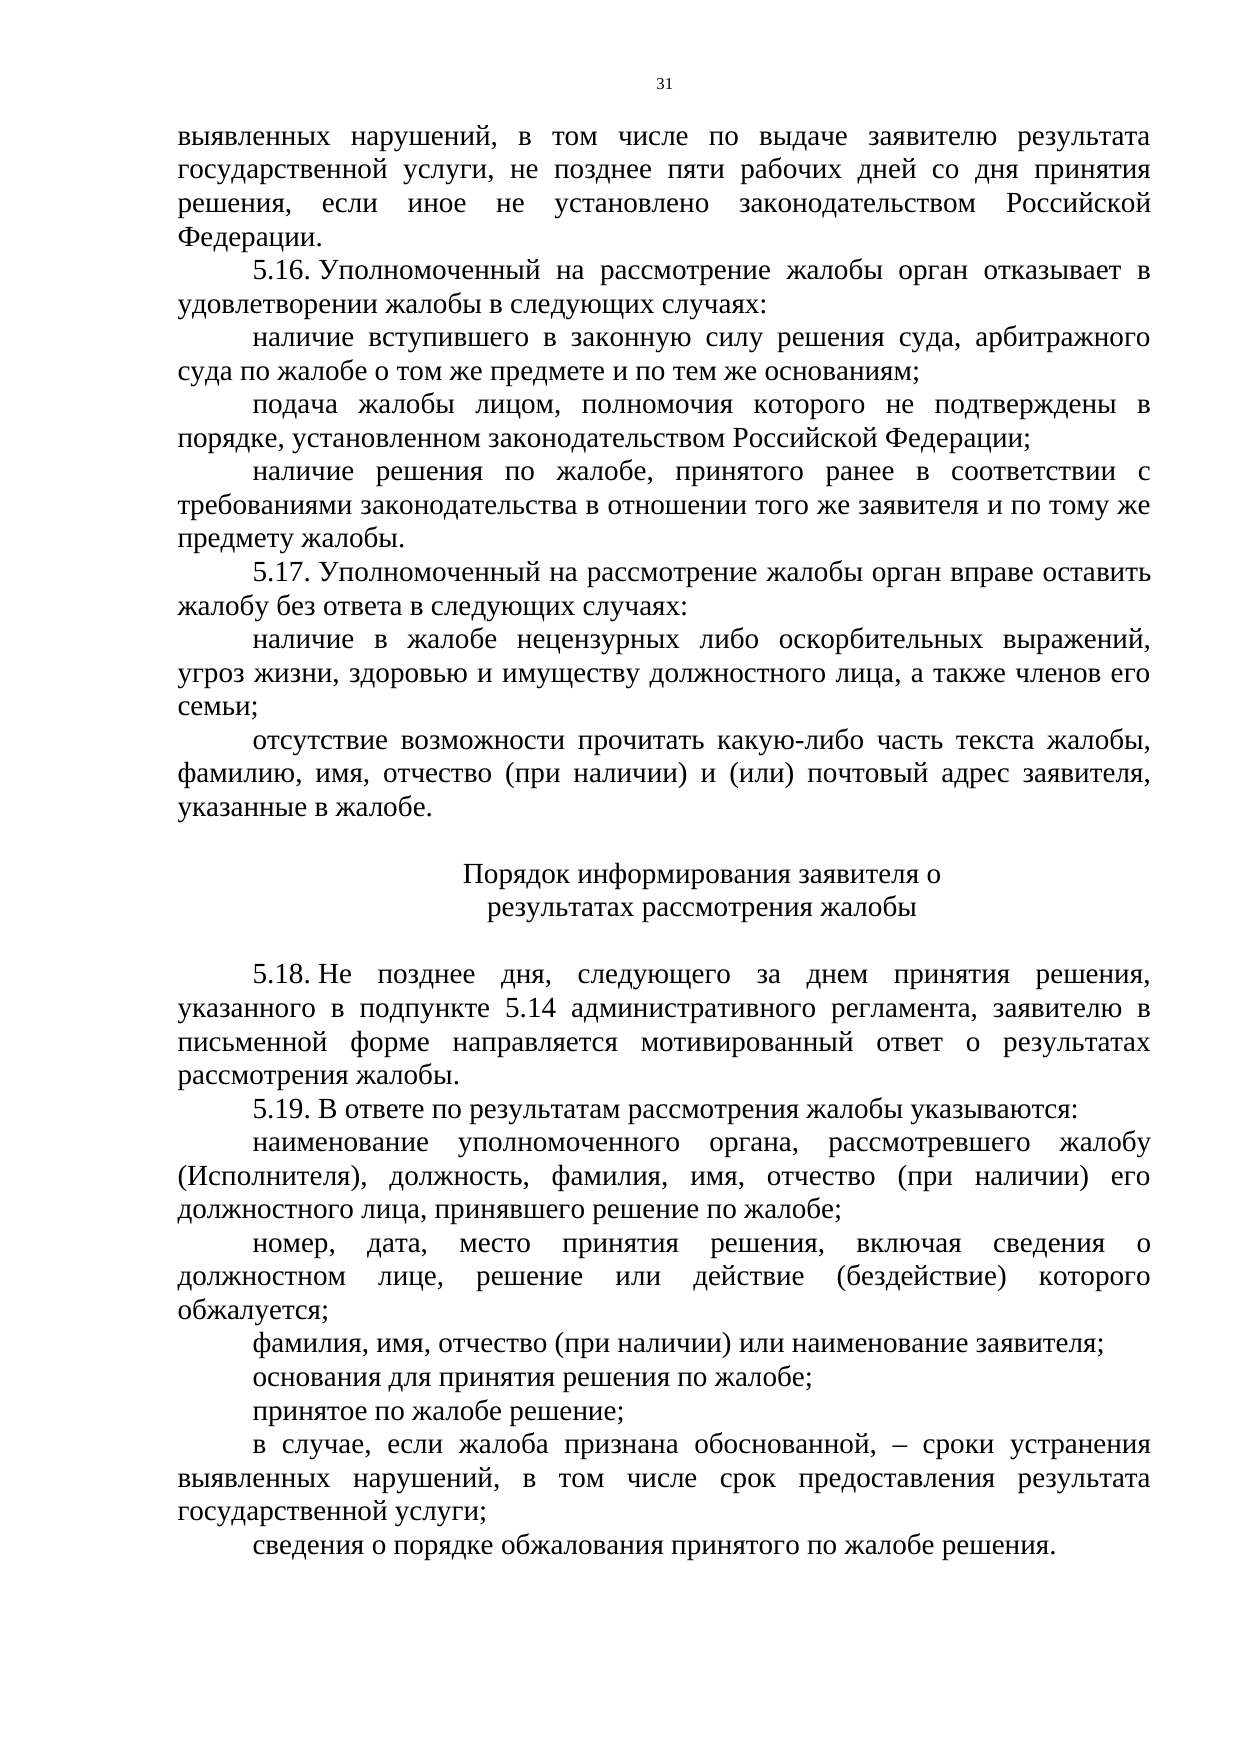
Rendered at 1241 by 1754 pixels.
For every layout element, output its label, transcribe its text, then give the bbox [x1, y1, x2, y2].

text наличие вступившего в законную силу решения суда, арбитражного суда по жалобе о том же предмете и по тем же основаниям; [177, 319, 1152, 386]
text в случае, если жалоба признана обоснованной, – сроки устранения выявленных нарушений, в том числе срок предоставления результата государственной услуги; [177, 1426, 1152, 1527]
text наименование уполномоченного органа, рассмотревшего жалобу (Исполнителя), должность, фамилия, имя, отчество (при наличии) его должностного лица, принявшего решение по жалобе; [177, 1124, 1152, 1225]
text Порядок информирования заявителя о [177, 856, 1152, 889]
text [177, 118, 1152, 252]
text 5.19. В ответе по результатам рассмотрения жалобы указываются: [177, 1091, 1152, 1124]
text отсутствие возможности прочитать какую-либо часть текста жалобы, фамилию, имя, отчество (при наличии) и (или) почтовый адрес заявителя, указанные в жалобе. [177, 722, 1152, 822]
text подача жалобы лицом, полномочия которого не подтверждены в порядке, установленном законодательством Российской Федерации; [177, 386, 1152, 453]
text 5.16. Уполномоченный на рассмотрение жалобы орган отказывает в удовлетворении жалобы в следующих случаях: [177, 252, 1152, 319]
text номер, дата, место принятия решения, включая сведения о должностном лице, решение или действие (бездействие) которого обжалуется; [177, 1225, 1152, 1326]
text наличие в жалобе нецензурных либо оскорбительных выражений, угроз жизни, здоровью и имуществу должностного лица, а также членов его семьи; [177, 621, 1152, 722]
text принятое по жалобе решение; [177, 1393, 1152, 1426]
text результатах рассмотрения жалобы [177, 889, 1152, 923]
text основания для принятия решения по жалобе; [177, 1359, 1152, 1393]
text сведения о порядке обжалования принятого по жалобе решения. [177, 1527, 1152, 1560]
text наличие решения по жалобе, принятого ранее в соответствии с требованиями законодательства в отношении того же заявителя и по тому же предмету жалобы. [177, 453, 1152, 554]
text 5.18. Не позднее дня, следующего за днем принятия решения, указанного в подпункте 5.14 административного регламента, заявителю в письменной форме направляется мотивированный ответ о результатах рассмотрения жалобы. [177, 957, 1152, 1091]
text фамилия, имя, отчество (при наличии) или наименование заявителя; [177, 1326, 1152, 1359]
text 5.17. Уполномоченный на рассмотрение жалобы орган вправе оставить жалобу без ответа в следующих случаях: [177, 554, 1152, 621]
